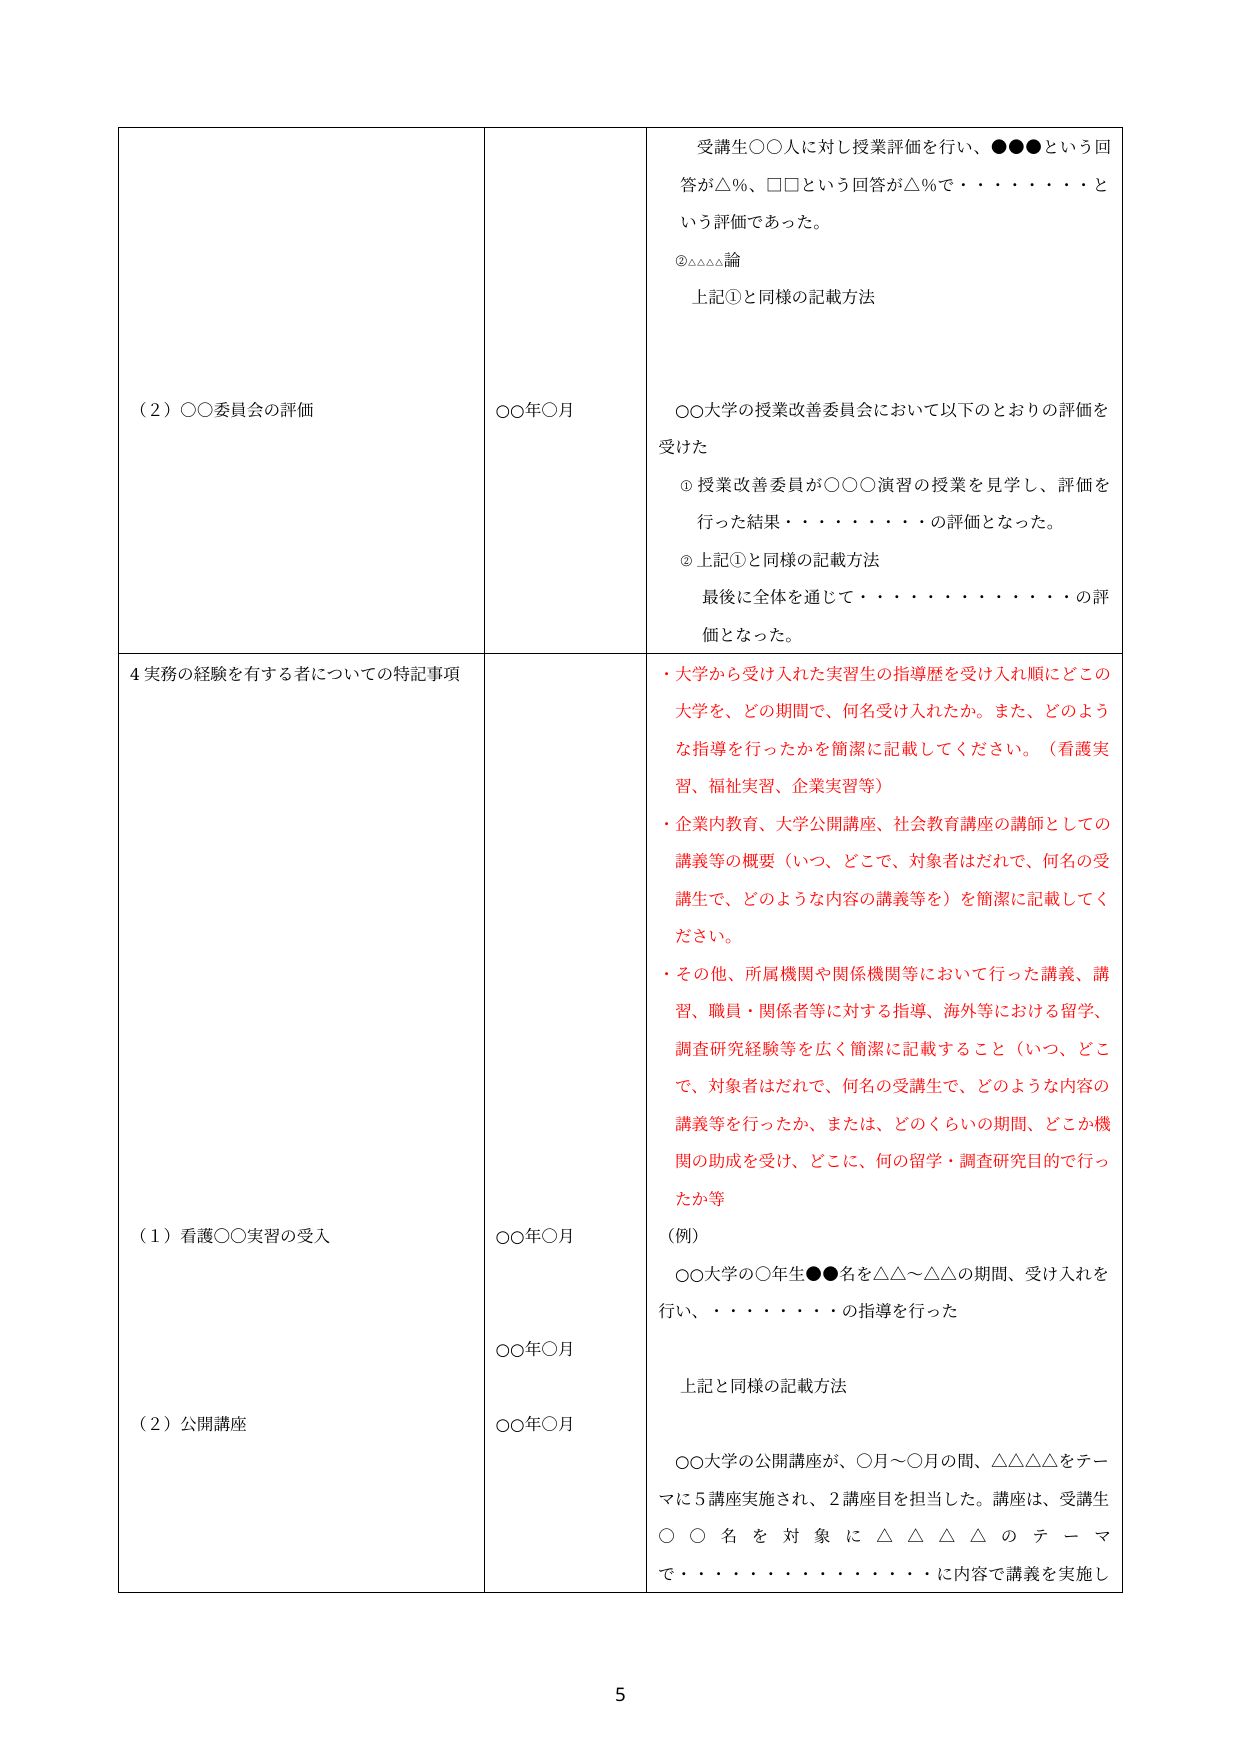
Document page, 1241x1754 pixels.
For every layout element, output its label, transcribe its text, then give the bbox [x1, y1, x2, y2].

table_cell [647, 654, 1122, 1592]
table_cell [119, 654, 484, 1592]
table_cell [119, 128, 484, 653]
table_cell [647, 128, 1122, 653]
table_cell ○○年○月 ○○年○月 ○○年○月 [485, 654, 646, 1592]
table_cell ○○年○月 ○○年○月 [485, 128, 646, 653]
